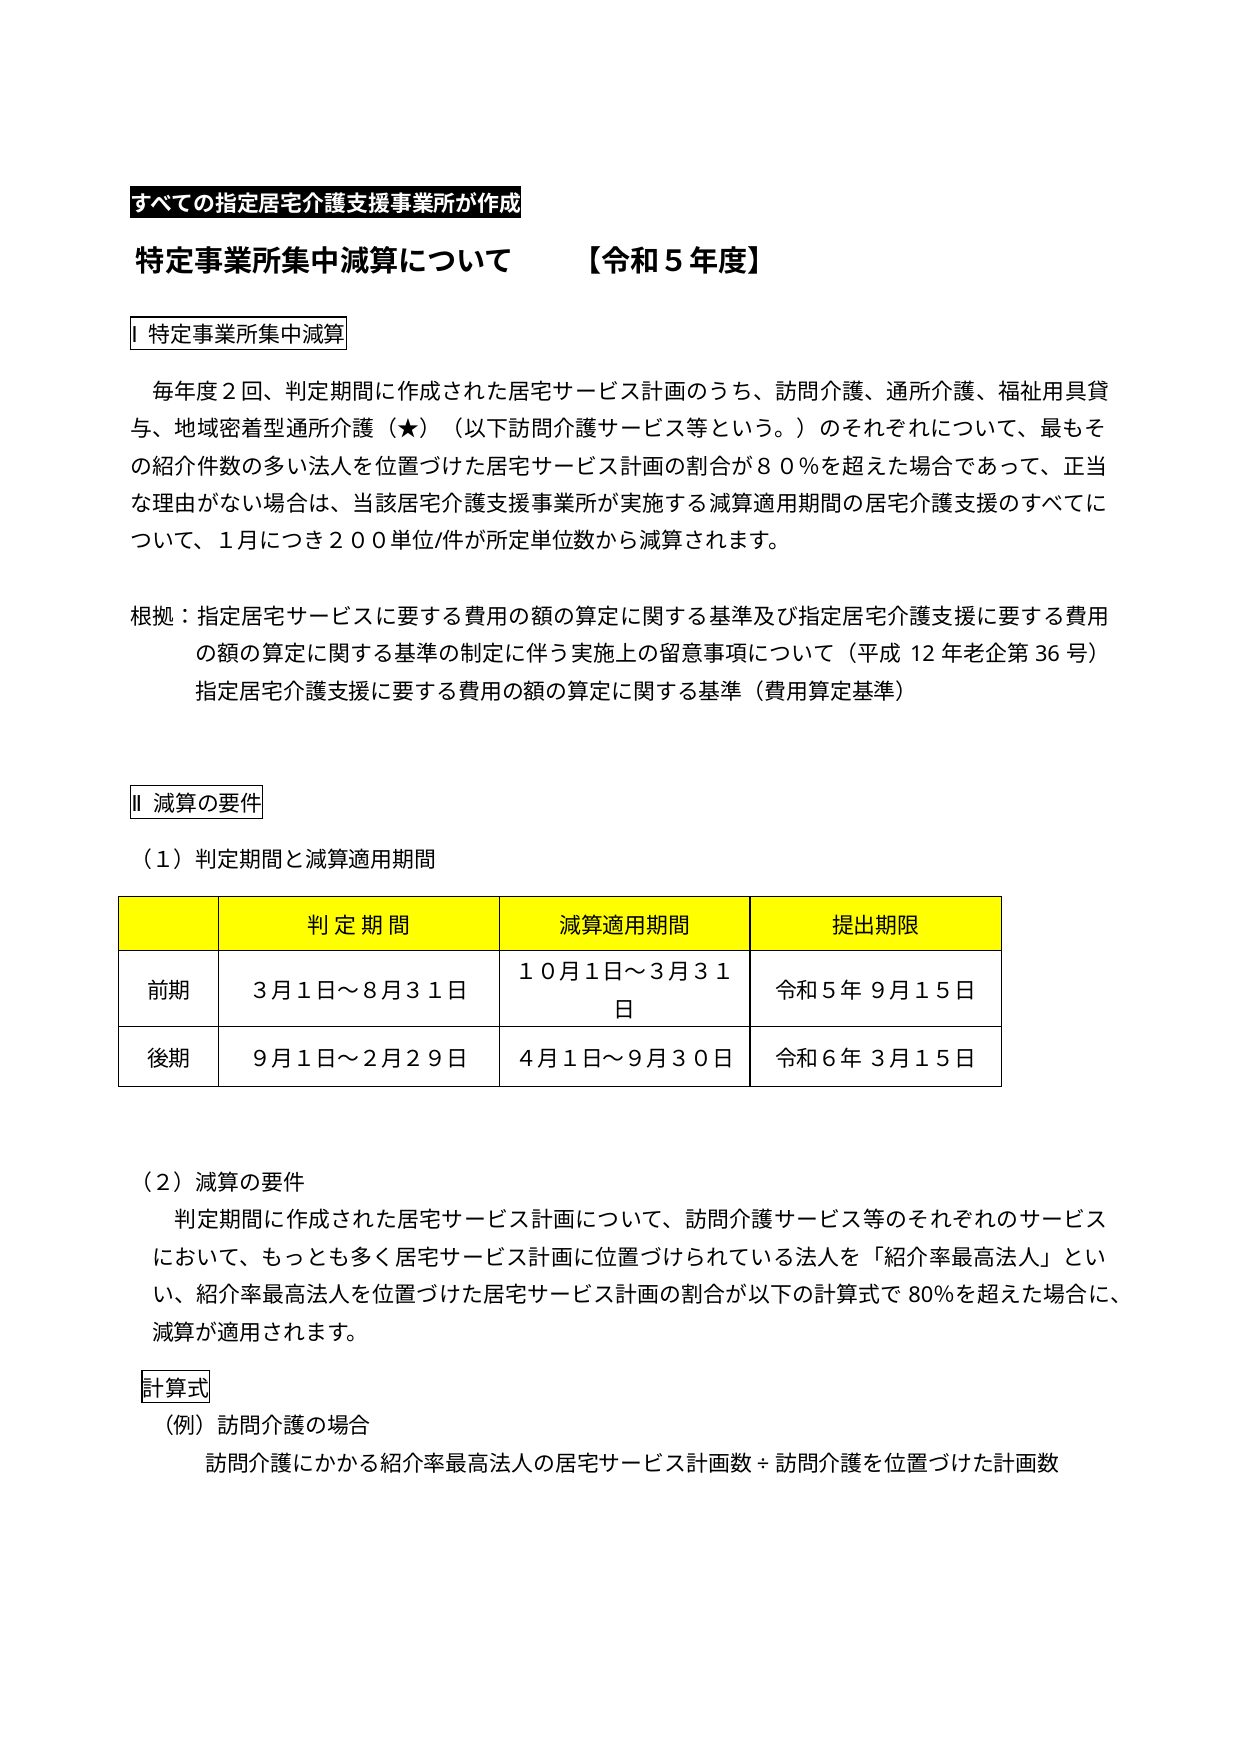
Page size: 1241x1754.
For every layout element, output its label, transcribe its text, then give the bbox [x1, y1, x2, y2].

text 根拠：指定居宅サービスに要する費用の額の算定に関する基準及び指定居宅介護支援に要する費用の額の算定に関する基準の制定に伴う実施上の留意事項について（平成 12 年老企第 36 号）指定居宅介護支援に要する費用の額の算定に関する基準（費用算定基準） [130, 596, 1110, 708]
table_cell 令和５年 ９月１５日 [751, 951, 1001, 1026]
table_header 減算適用期間 [500, 897, 749, 950]
table_header [119, 897, 218, 950]
table_cell １０月１日～３月３１日 [500, 951, 749, 1026]
text （２）減算の要件 [130, 1162, 1110, 1199]
table_cell 令和６年 ３月１５日 [751, 1027, 1001, 1086]
table_header 判 定 期 間 [219, 897, 499, 950]
table_cell 前期 [119, 951, 218, 1026]
table_header 提出期限 [751, 897, 1001, 950]
text 判定期間に作成された居宅サービス計画について、訪問介護サービス等のそれぞれのサービスにおいて、もっとも多く居宅サービス計画に位置づけられている法人を「紹介率最高法人」といい、紹介率最高法人を位置づけた居宅サービス計画の割合が以下の計算式で80％を超えた場合に、減算が適用されます。 [130, 1199, 1110, 1349]
text Ⅱ 減算の要件 [130, 783, 1110, 821]
text Ⅰ 特定事業所集中減算 [130, 314, 1110, 352]
table_cell ９月１日～２月２９日 [219, 1027, 499, 1086]
text 特定事業所集中減算について 【令和５年度】 [130, 221, 1110, 296]
table_cell ４月１日～９月３０日 [500, 1027, 749, 1086]
text （１）判定期間と減算適用期間 [130, 839, 1110, 877]
text 毎年度２回、判定期間に作成された居宅サービス計画のうち、訪問介護、通所介護、福祉用具貸与、地域密着型通所介護（★）（以下訪問介護サービス等という。）のそれぞれについて、最もその紹介件数の多い法人を位置づけた居宅サービス計画の割合が８０％を超えた場合であって、正当な理由がない場合は、当該居宅介護支援事業所が実施する減算適用期間の居宅介護支援のすべてについて、１月につき２００単位/件が所定単位数から減算されます。 [130, 371, 1110, 558]
table_cell 後期 [119, 1027, 218, 1086]
text すべての指定居宅介護支援事業所が作成 [130, 183, 1110, 221]
text （例）訪問介護の場合 [130, 1405, 1110, 1443]
text 訪問介護にかかる紹介率最高法人の居宅サービス計画数 ÷ 訪問介護を位置づけた計画数 [130, 1443, 1110, 1480]
text 計算式 [130, 1368, 1110, 1405]
table_cell ３月１日～８月３１日 [219, 951, 499, 1026]
